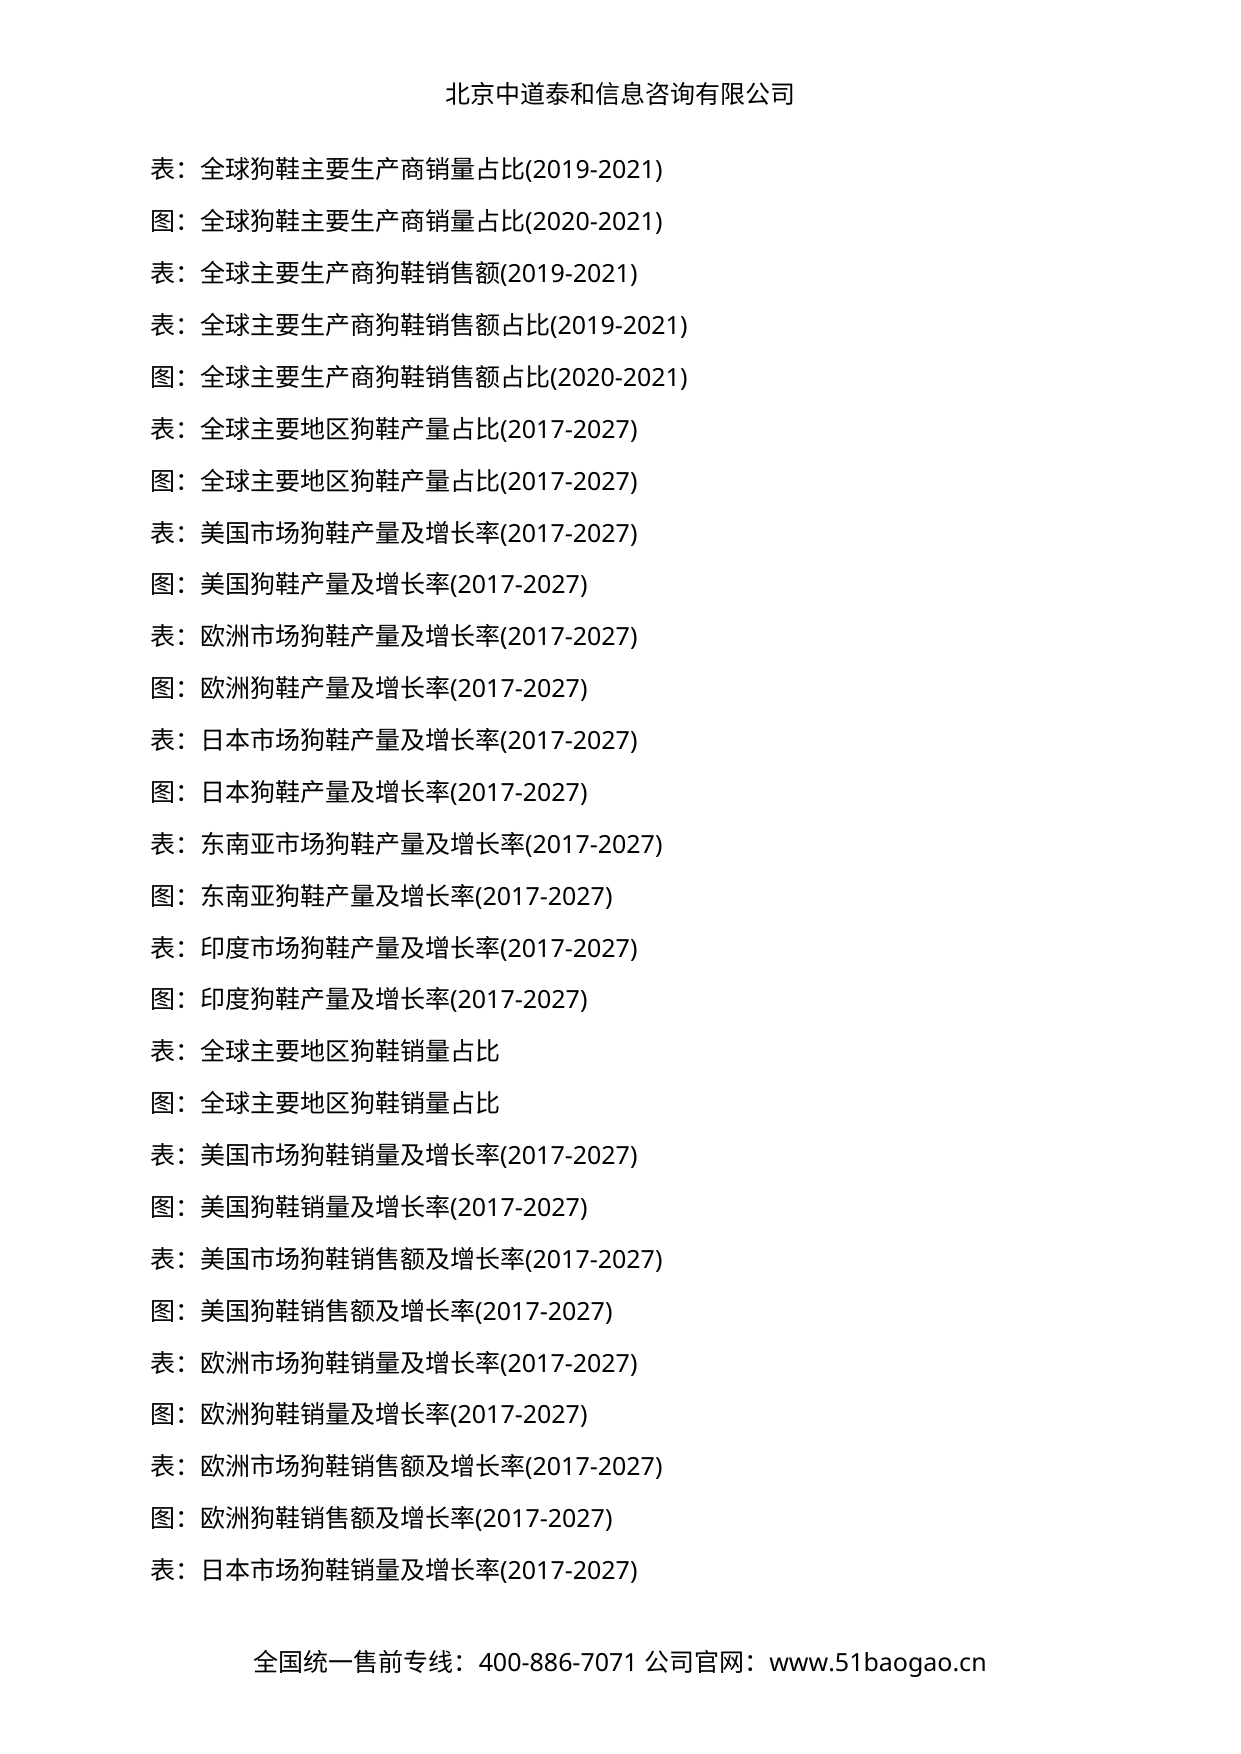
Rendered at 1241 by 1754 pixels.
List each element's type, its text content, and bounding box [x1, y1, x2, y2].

text 图：东南亚狗鞋产量及增长率(2017-2027) [150, 876, 1090, 912]
text 表：全球狗鞋主要生产商销量占比(2019-2021) [150, 150, 1090, 186]
text 表：全球主要生产商狗鞋销售额(2019-2021) [150, 254, 1090, 290]
text 表：欧洲市场狗鞋产量及增长率(2017-2027) [150, 617, 1090, 653]
text 图：全球主要地区狗鞋销量占比 [150, 1084, 1090, 1120]
text 表：全球主要地区狗鞋销量占比 [150, 1032, 1090, 1068]
text 图：全球主要生产商狗鞋销售额占比(2020-2021) [150, 357, 1090, 394]
text 图：美国狗鞋销量及增长率(2017-2027) [150, 1187, 1090, 1224]
text 图：欧洲狗鞋销售额及增长率(2017-2027) [150, 1499, 1090, 1535]
text 表：美国市场狗鞋销量及增长率(2017-2027) [150, 1136, 1090, 1172]
text 表：欧洲市场狗鞋销量及增长率(2017-2027) [150, 1343, 1090, 1379]
text 表：日本市场狗鞋销量及增长率(2017-2027) [150, 1551, 1090, 1587]
text 图：日本狗鞋产量及增长率(2017-2027) [150, 772, 1090, 809]
text 图：美国狗鞋销售额及增长率(2017-2027) [150, 1291, 1090, 1327]
text 图：欧洲狗鞋产量及增长率(2017-2027) [150, 669, 1090, 705]
text 图：印度狗鞋产量及增长率(2017-2027) [150, 980, 1090, 1016]
text 表：全球主要地区狗鞋产量占比(2017-2027) [150, 409, 1090, 446]
text 表：美国市场狗鞋销售额及增长率(2017-2027) [150, 1239, 1090, 1276]
text 图：全球主要地区狗鞋产量占比(2017-2027) [150, 461, 1090, 497]
text 表：印度市场狗鞋产量及增长率(2017-2027) [150, 928, 1090, 964]
text 图：欧洲狗鞋销量及增长率(2017-2027) [150, 1395, 1090, 1431]
text 表：美国市场狗鞋产量及增长率(2017-2027) [150, 513, 1090, 549]
text 图：全球狗鞋主要生产商销量占比(2020-2021) [150, 202, 1090, 238]
text 表：欧洲市场狗鞋销售额及增长率(2017-2027) [150, 1447, 1090, 1483]
text 图：美国狗鞋产量及增长率(2017-2027) [150, 565, 1090, 601]
text 表：日本市场狗鞋产量及增长率(2017-2027) [150, 721, 1090, 757]
text 表：全球主要生产商狗鞋销售额占比(2019-2021) [150, 306, 1090, 342]
text 表：东南亚市场狗鞋产量及增长率(2017-2027) [150, 824, 1090, 861]
